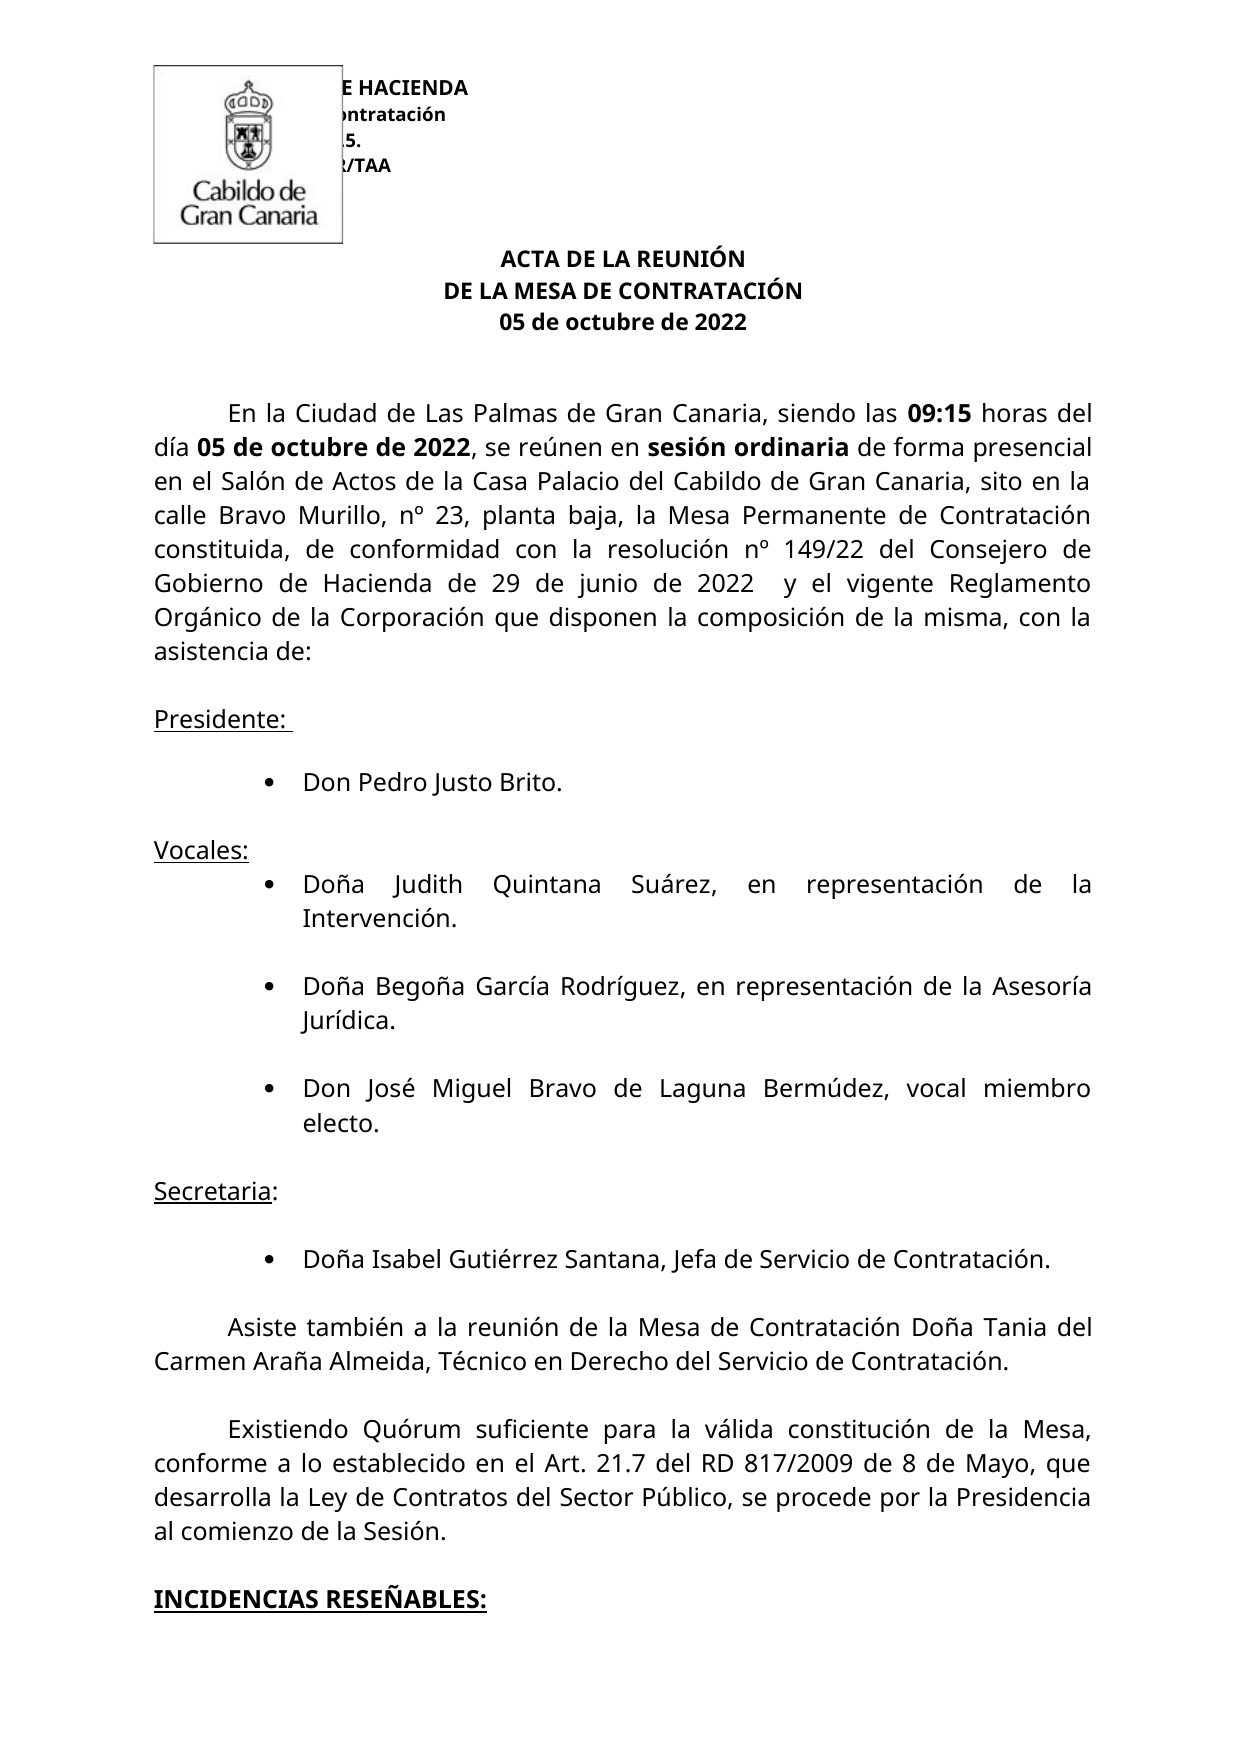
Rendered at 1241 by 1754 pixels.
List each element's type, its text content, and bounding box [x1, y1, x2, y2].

text Presidente: [153, 702, 1093, 736]
text Existiendo Quórum suficiente para la válida constitución de la Mesa, conforme a lo establecido en el Art. 21.7 del RD 817/2009 de 8 de Mayo, que desarrolla la Ley de Contratos del Sector Público, se procede por la Presidencia al comienzo de la Sesión. [153, 1412, 1093, 1548]
list Doña Judith Quintana Suárez, en representación de la Intervención. [265, 867, 1093, 935]
text Vocales: [153, 833, 1093, 867]
list Doña Begoña García Rodríguez, en representación de la Asesoría Jurídica. [265, 969, 1093, 1037]
text En la Ciudad de Las Palmas de Gran Canaria, siendo las 09:15 horas del día 05 de octubre de 2022, se reúnen en sesión ordinaria de forma presencial en el Salón de Actos de la Casa Palacio del Cabildo de Gran Canaria, sito en la calle Bravo Murillo, nº 23, planta baja, la Mesa Permanente de Contratación constituida, de conformidad con la resolución nº 149/22 del Consejero de Gobierno de Hacienda de 29 de junio de 2022 y el vigente Reglamento Orgánico de la Corporación que disponen la composición de la misma, con la asistencia de: [153, 395, 1093, 668]
list Don José Miguel Bravo de Laguna Bermúdez, vocal miembro electo. [265, 1071, 1093, 1139]
text Asiste también a la reunión de la Mesa de Contratación Doña Tania del Carmen Araña Almeida, Técnico en Derecho del Servicio de Contratación. [153, 1309, 1093, 1378]
list Don Pedro Justo Brito. [265, 764, 1093, 799]
picture [153, 65, 344, 244]
text Secretaria: [153, 1173, 1093, 1207]
list Doña Isabel Gutiérrez Santana, Jefa de Servicio de Contratación. [265, 1241, 1093, 1276]
text INCIDENCIAS RESEÑABLES: [153, 1582, 1093, 1616]
